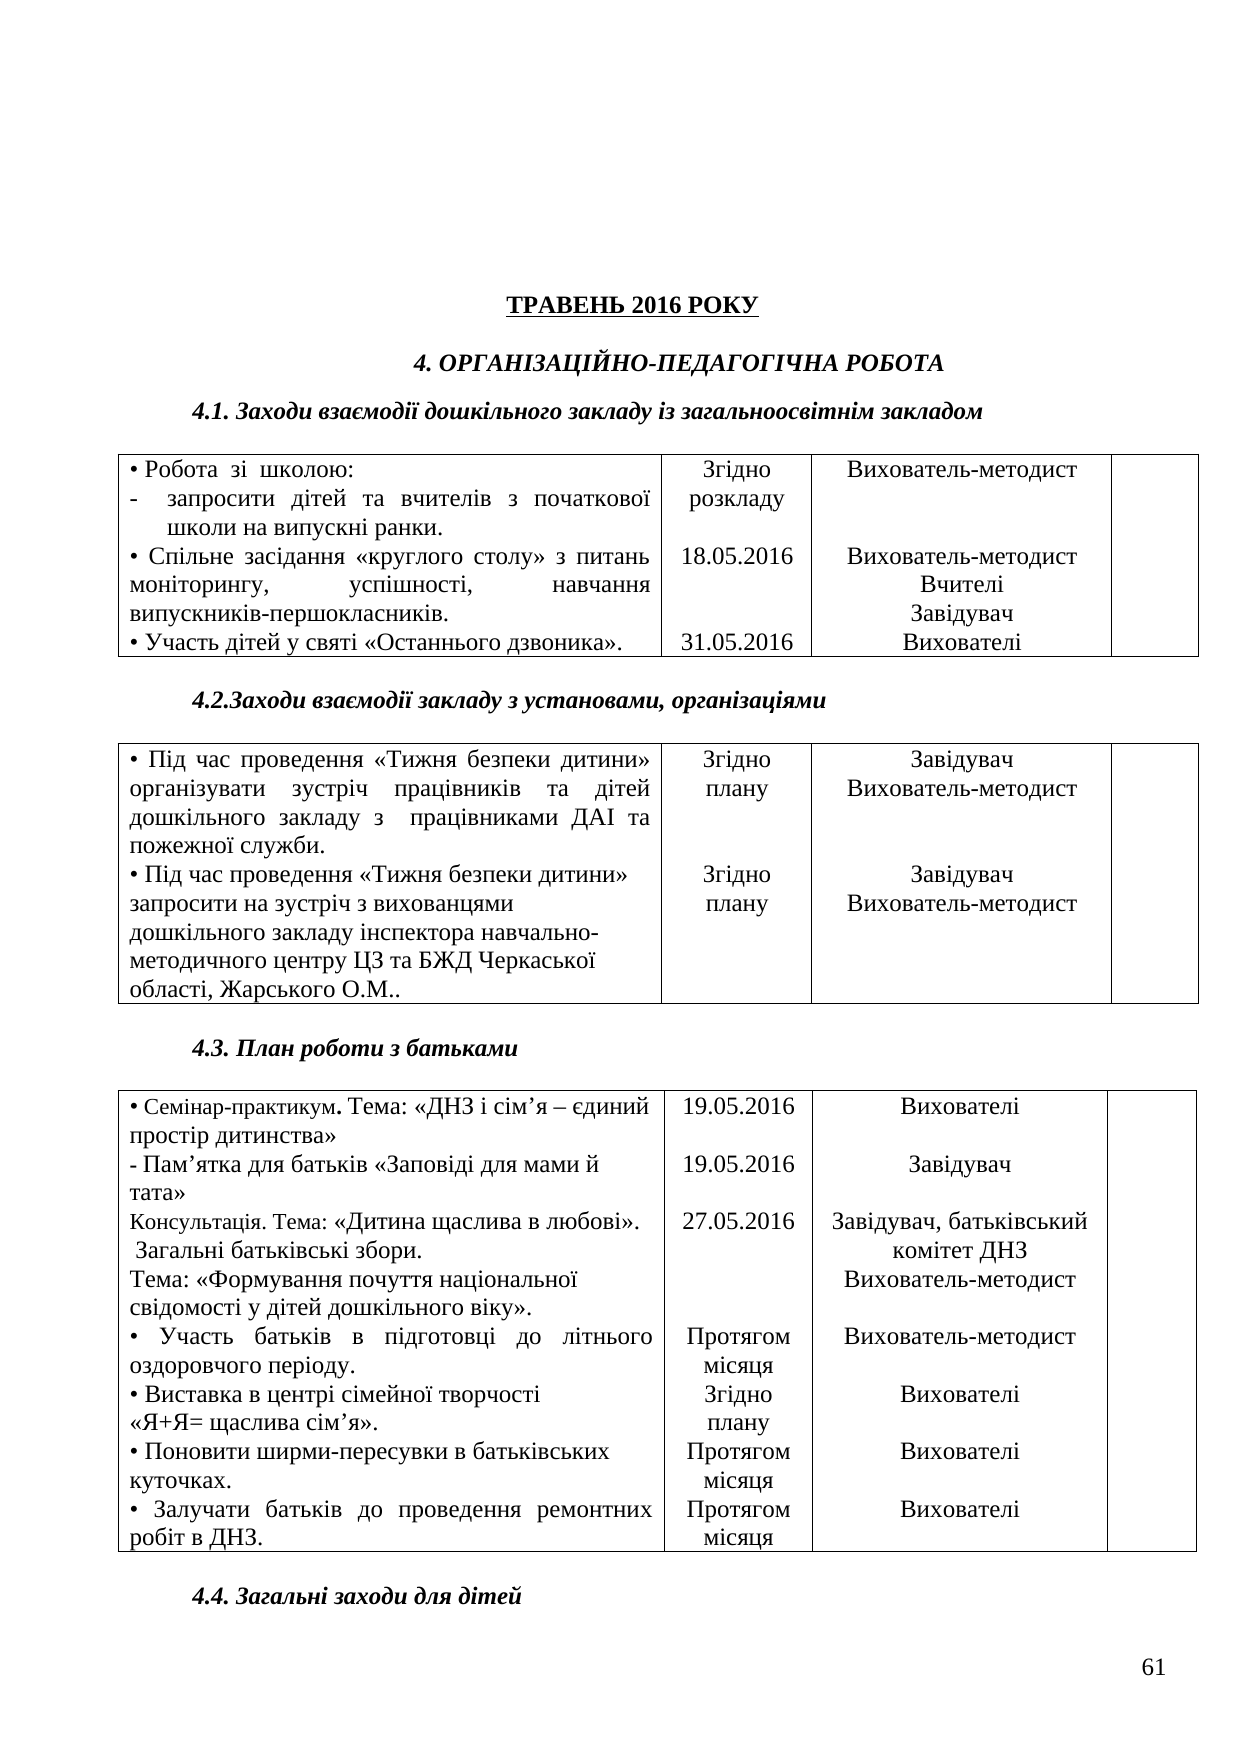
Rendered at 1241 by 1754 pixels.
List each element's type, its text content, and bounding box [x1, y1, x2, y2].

text 4. ОРГАНІЗАЦІЙНО-ПЕДАГОГІЧНА РОБОТА [192, 348, 1167, 377]
table_header • Робота зі школою: запросити дітей та вчителів з початкової школи на випускні ранки. • Спільне засідання «круглого столу» з питань моніторингу, успішності, навчання випускників-першокласників. • Участь дітей у святі «Останнього дзвоника». [119, 455, 661, 656]
table_header [1112, 455, 1198, 656]
table_header Завідувач Вихователь-методист Завідувач Вихователь-методист [812, 744, 1111, 1003]
table_header 19.05.2016 19.05.2016 27.05.2016 Протягом місяця Згідно плану Протягом місяця Протягом місяця [665, 1091, 812, 1551]
table_header [1112, 744, 1198, 1003]
table_header [1108, 1091, 1196, 1551]
table_header Вихователь-методист Вихователь-методист Вчителі Завідувач Вихователі [812, 455, 1111, 656]
table_header Вихователі Завідувач Завідувач, батьківський комітет ДНЗ Вихователь-методист Вихователь-методист Вихователі Вихователі Вихователі [813, 1091, 1107, 1551]
text 4.4. Загальні заходи для дітей [192, 1581, 1167, 1610]
text 4.1. Заходи взаємодії дошкільного закладу із загальноосвітнім закладом [192, 396, 1167, 425]
table_header • Семінар-практикум. Тема: «ДНЗ і сім’я – єдиний простір дитинства» - Пам’ятка для батьків «Заповіді для мами й тата» Консультація. Тема: «Дитина щаслива в любові». Загальні батьківські збори. Тема: «Формування почуття національної свідомості у дітей дошкільного віку». • Участь батьків в підготовці до літнього оздоровчого періоду. • Виставка в центрі сімейної творчості «Я+Я= щаслива сім’я». • Поновити ширми-пересувки в батьківських куточках. • Залучати батьків до проведення ремонтних робіт в ДНЗ. [119, 1091, 664, 1551]
table_header • Під час проведення «Тижня безпеки дитини» організувати зустріч працівників та дітей дошкільного закладу з працівниками ДАІ та пожежної служби. • Під час проведення «Тижня безпеки дитини» запросити на зустріч з вихованцями дошкільного закладу інспектора навчально-методичного центру ЦЗ та БЖД Черкаської області, Жарського О.М.. [119, 744, 661, 1003]
text ТРАВЕНЬ 2016 РОКУ [98, 291, 1167, 319]
text 4.3. План роботи з батьками [192, 1033, 1167, 1061]
table_header Згідно розкладу 18.05.2016 31.05.2016 [662, 455, 811, 656]
text 4.2.Заходи взаємодії закладу з установами, організаціями [192, 686, 1167, 714]
table_header Згідно плану Згідно плану [662, 744, 811, 1003]
